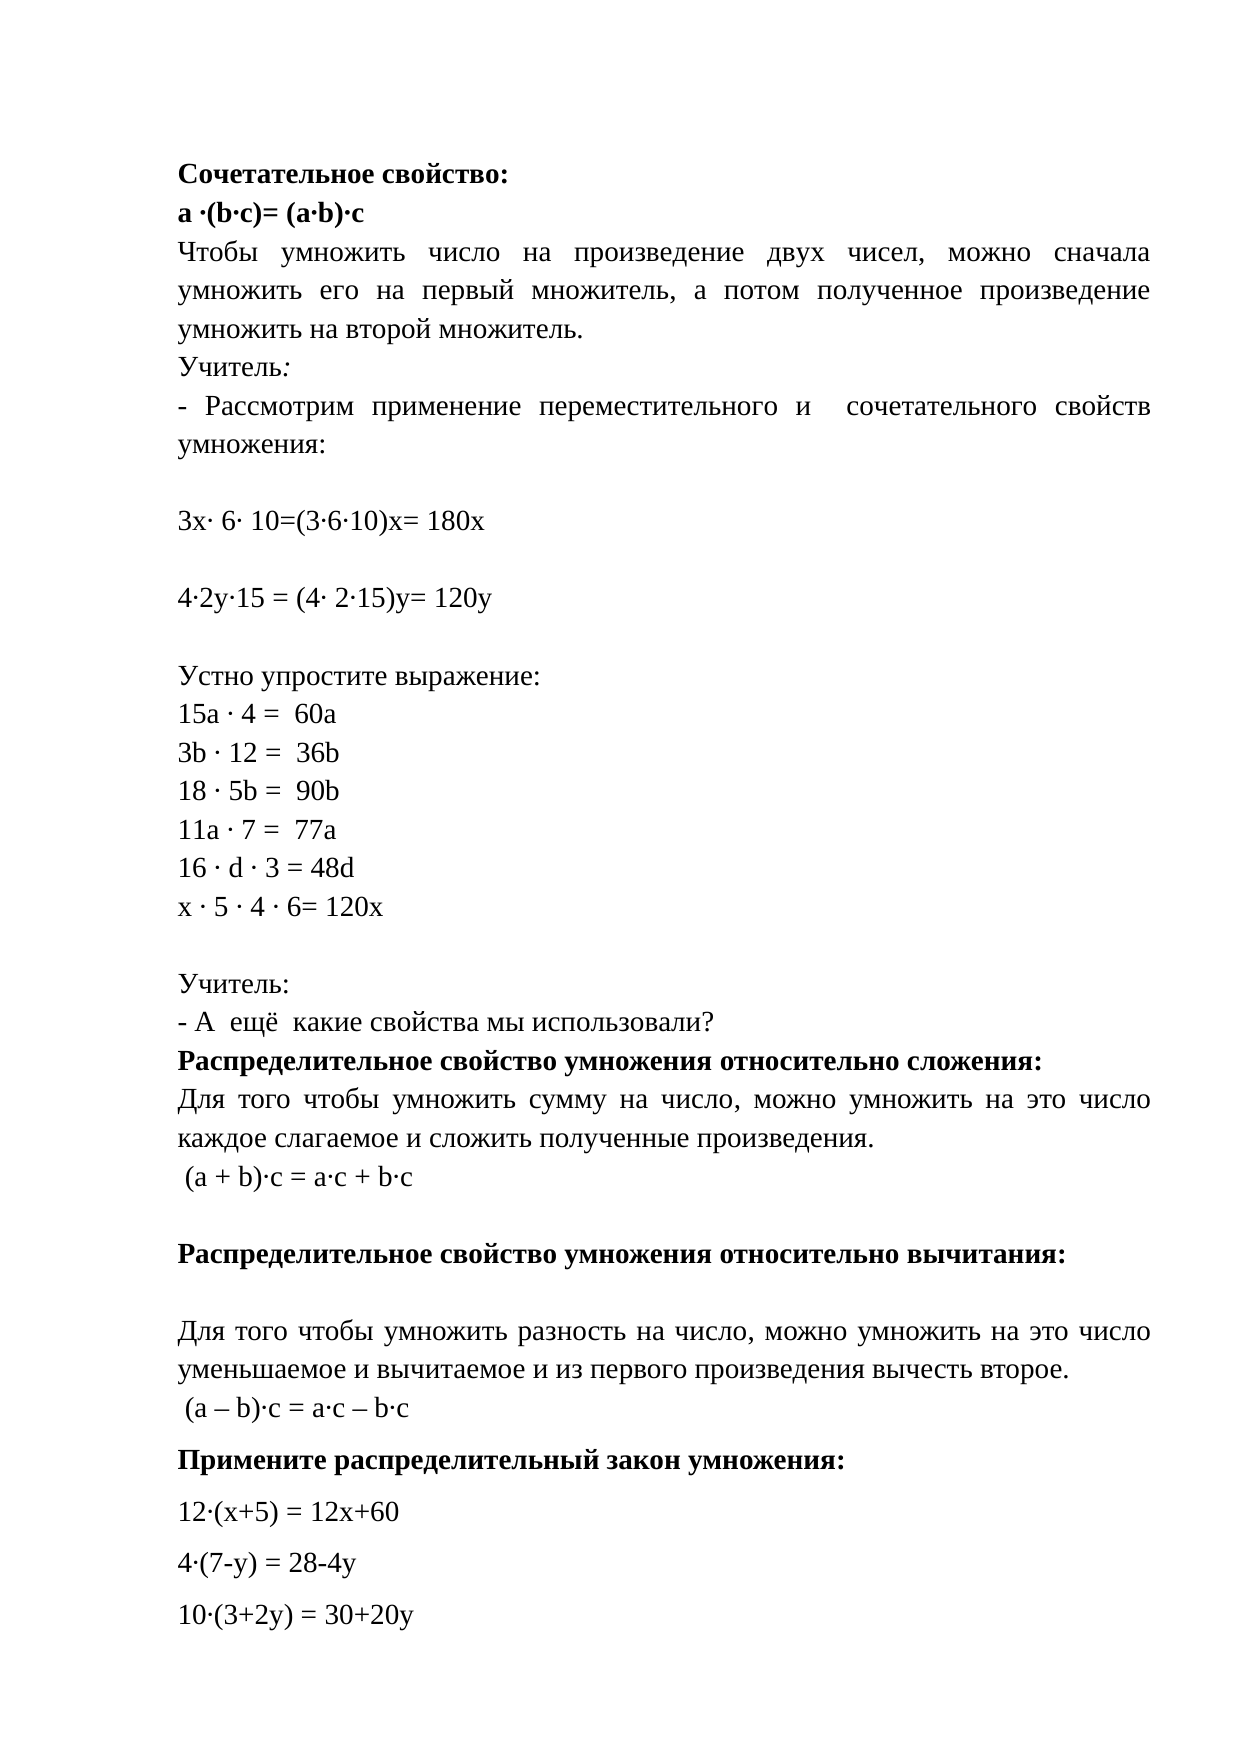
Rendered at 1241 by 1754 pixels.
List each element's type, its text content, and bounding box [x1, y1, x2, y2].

text 3b ∙ 12 = 36b [177, 735, 1152, 768]
text Учитель: [177, 349, 1152, 383]
text 12∙(x+5) = 12x+60 [177, 1494, 1152, 1527]
text (a – b)∙c = a∙c – b∙c [177, 1390, 1152, 1423]
text 3x∙ 6∙ 10=(3∙6∙10)x= 180x [177, 503, 1152, 537]
text Сочетательное свойство: [177, 157, 1152, 190]
text x ∙ 5 ∙ 4 ∙ 6= 120x [177, 889, 1152, 922]
text 11a ∙ 7 = 77a [177, 812, 1152, 845]
text Распределительное свойство умножения относительно вычитания: [177, 1236, 1152, 1269]
text a ∙(b∙c)= (a∙b)∙c [177, 195, 1152, 229]
text Распределительное свойство умножения относительно сложения: [177, 1043, 1152, 1077]
text Учитель: [177, 966, 1152, 999]
text Примените распределительный закон умножения: [177, 1442, 1152, 1476]
text (a + b)∙c = a∙c + b∙c [177, 1159, 1152, 1192]
text Чтобы умножить число на произведение двух чисел, можно сначала умножить его на первый множитель, а потом полученное произведение умножить на второй множитель. [177, 234, 1152, 344]
text Для того чтобы умножить разность на число, можно умножить на это число уменьшаемое и вычитаемое и из первого произведения вычесть второе. [177, 1313, 1152, 1385]
text Устно упростите выражение: [177, 658, 1152, 691]
text 15a ∙ 4 = 60a [177, 696, 1152, 730]
text 4∙2y∙15 = (4∙ 2∙15)y= 120y [177, 581, 1152, 614]
text - Рассмотрим применение переместительного и сочетательного свойств умножения: [177, 388, 1152, 460]
text 4∙(7-y) = 28-4y [177, 1545, 1152, 1579]
text 10∙(3+2y) = 30+20y [177, 1597, 1152, 1630]
text 18 ∙ 5b = 90b [177, 773, 1152, 807]
text - А ещё какие свойства мы использовали? [177, 1004, 1152, 1038]
text 16 ∙ d ∙ 3 = 48d [177, 850, 1152, 884]
text Для того чтобы умножить сумму на число, можно умножить на это число каждое слагаемое и сложить полученные произведения. [177, 1082, 1152, 1154]
